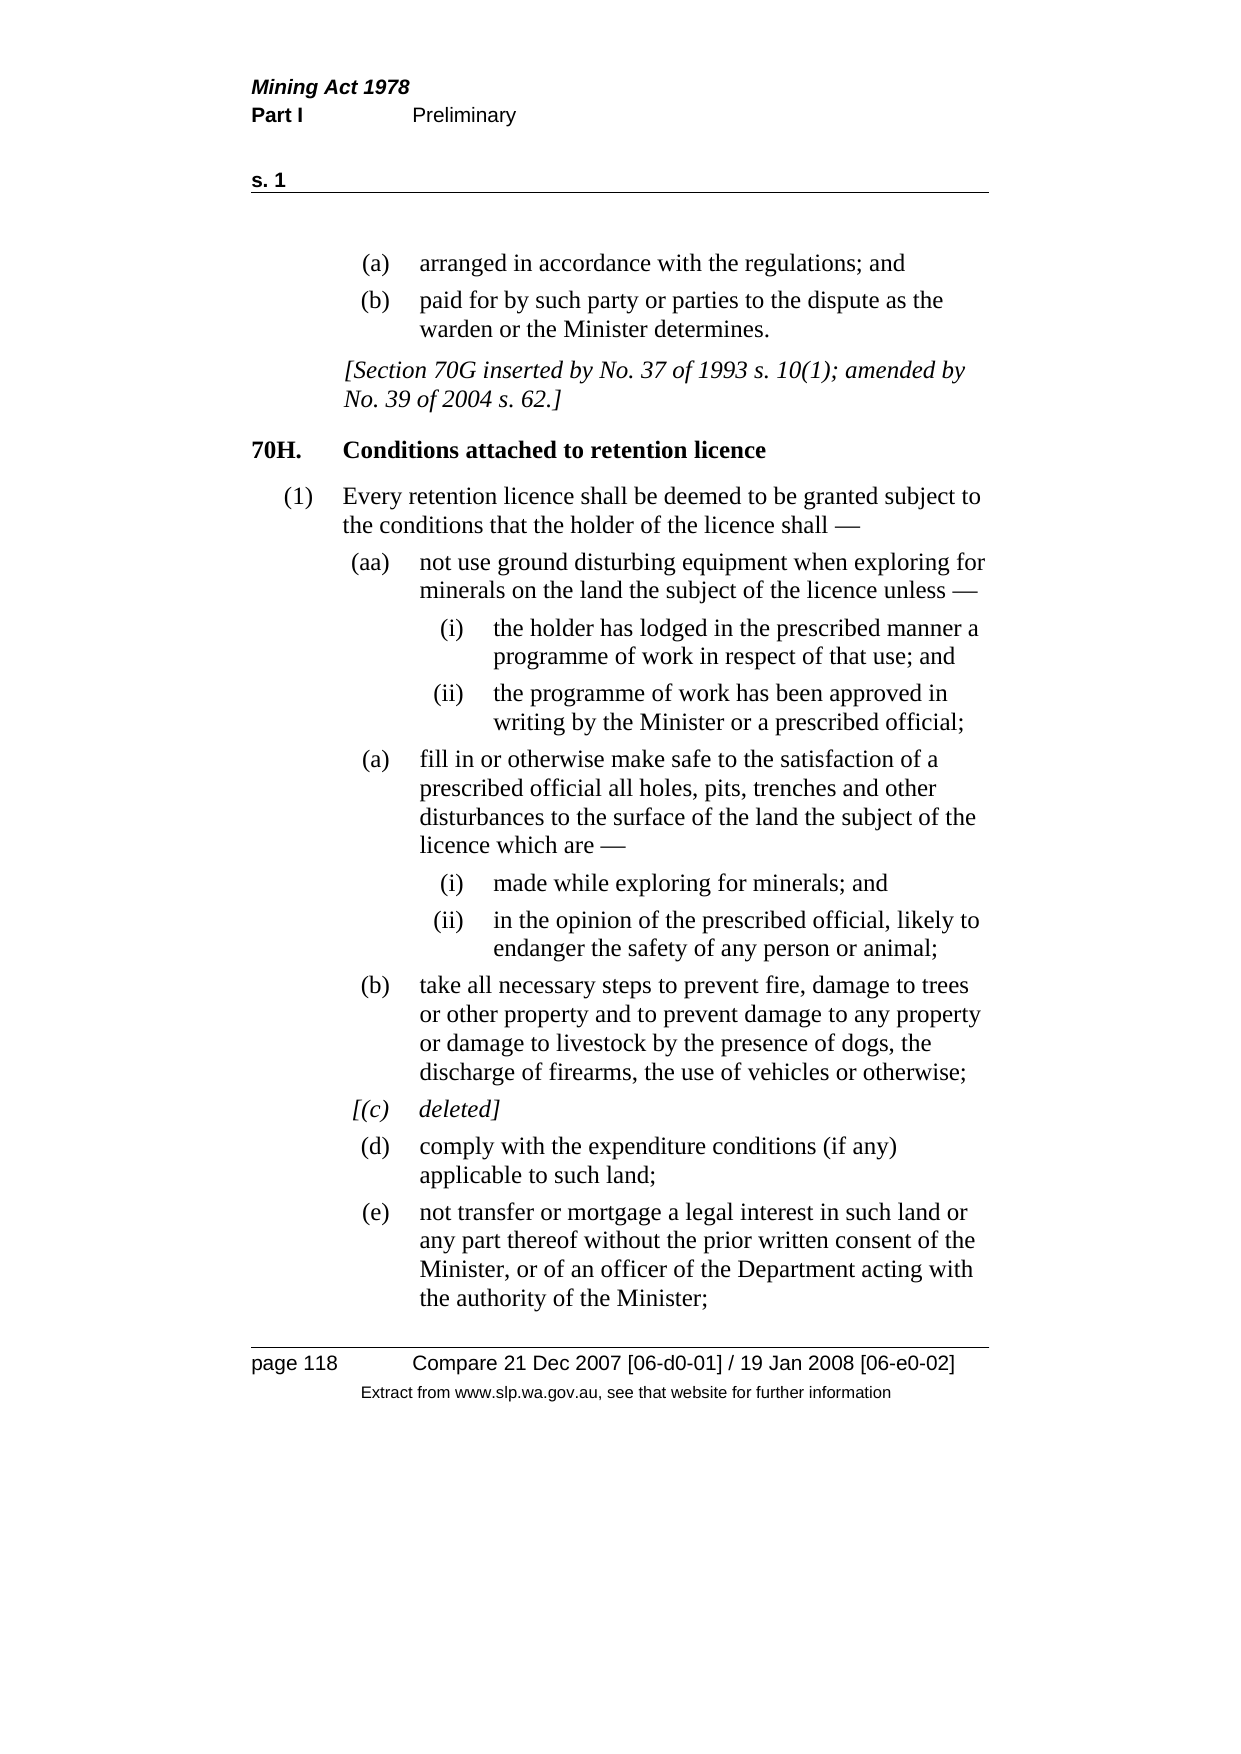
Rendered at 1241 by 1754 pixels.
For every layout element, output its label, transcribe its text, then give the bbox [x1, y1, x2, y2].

text (d) comply with the expenditure conditions (if any) applicable to such land; [251, 1131, 989, 1188]
text (b) take all necessary steps to prevent fire, damage to trees or other property and to prevent damage to any property or damage to livestock by the presence of dogs, the discharge of firearms, the use of vehicles or otherwise; [251, 971, 989, 1086]
text (a) fill in or otherwise make safe to the satisfaction of a prescribed official all holes, pits, trenches and other disturbances to the surface of the land the subject of the licence which are — [251, 744, 989, 859]
text (ii) the programme of work has been approved in writing by the Minister or a prescribed official; [251, 678, 989, 736]
text (e) not transfer or mortgage a legal interest in such land or any part thereof without the prior written consent of the Minister, or of an officer of the Department acting with the authority of the Minister; [251, 1197, 989, 1312]
text (i) made while exploring for minerals; and [251, 868, 989, 896]
text (a) arranged in accordance with the regulations; and [251, 248, 989, 277]
text [Section 70G inserted by No. 37 of 1993 s. 10(1); amended by No. 39 of 2004 s. 62.] [251, 355, 989, 413]
text (1) Every retention licence shall be deemed to be granted subject to the conditions that the holder of the licence shall — [251, 481, 989, 538]
text (b) paid for by such party or parties to the dispute as the warden or the Minister determines. [251, 285, 989, 343]
text [(c) deleted] [251, 1094, 989, 1123]
text (i) the holder has lodged in the prescribed manner a programme of work in respect of that use; and [251, 613, 989, 670]
text (ii) in the opinion of the prescribed official, likely to endanger the safety of any person or animal; [251, 905, 989, 962]
text (aa) not use ground disturbing equipment when exploring for minerals on the land the subject of the licence unless — [251, 547, 989, 604]
subtitle 70H. Conditions attached to retention licence [251, 436, 989, 464]
